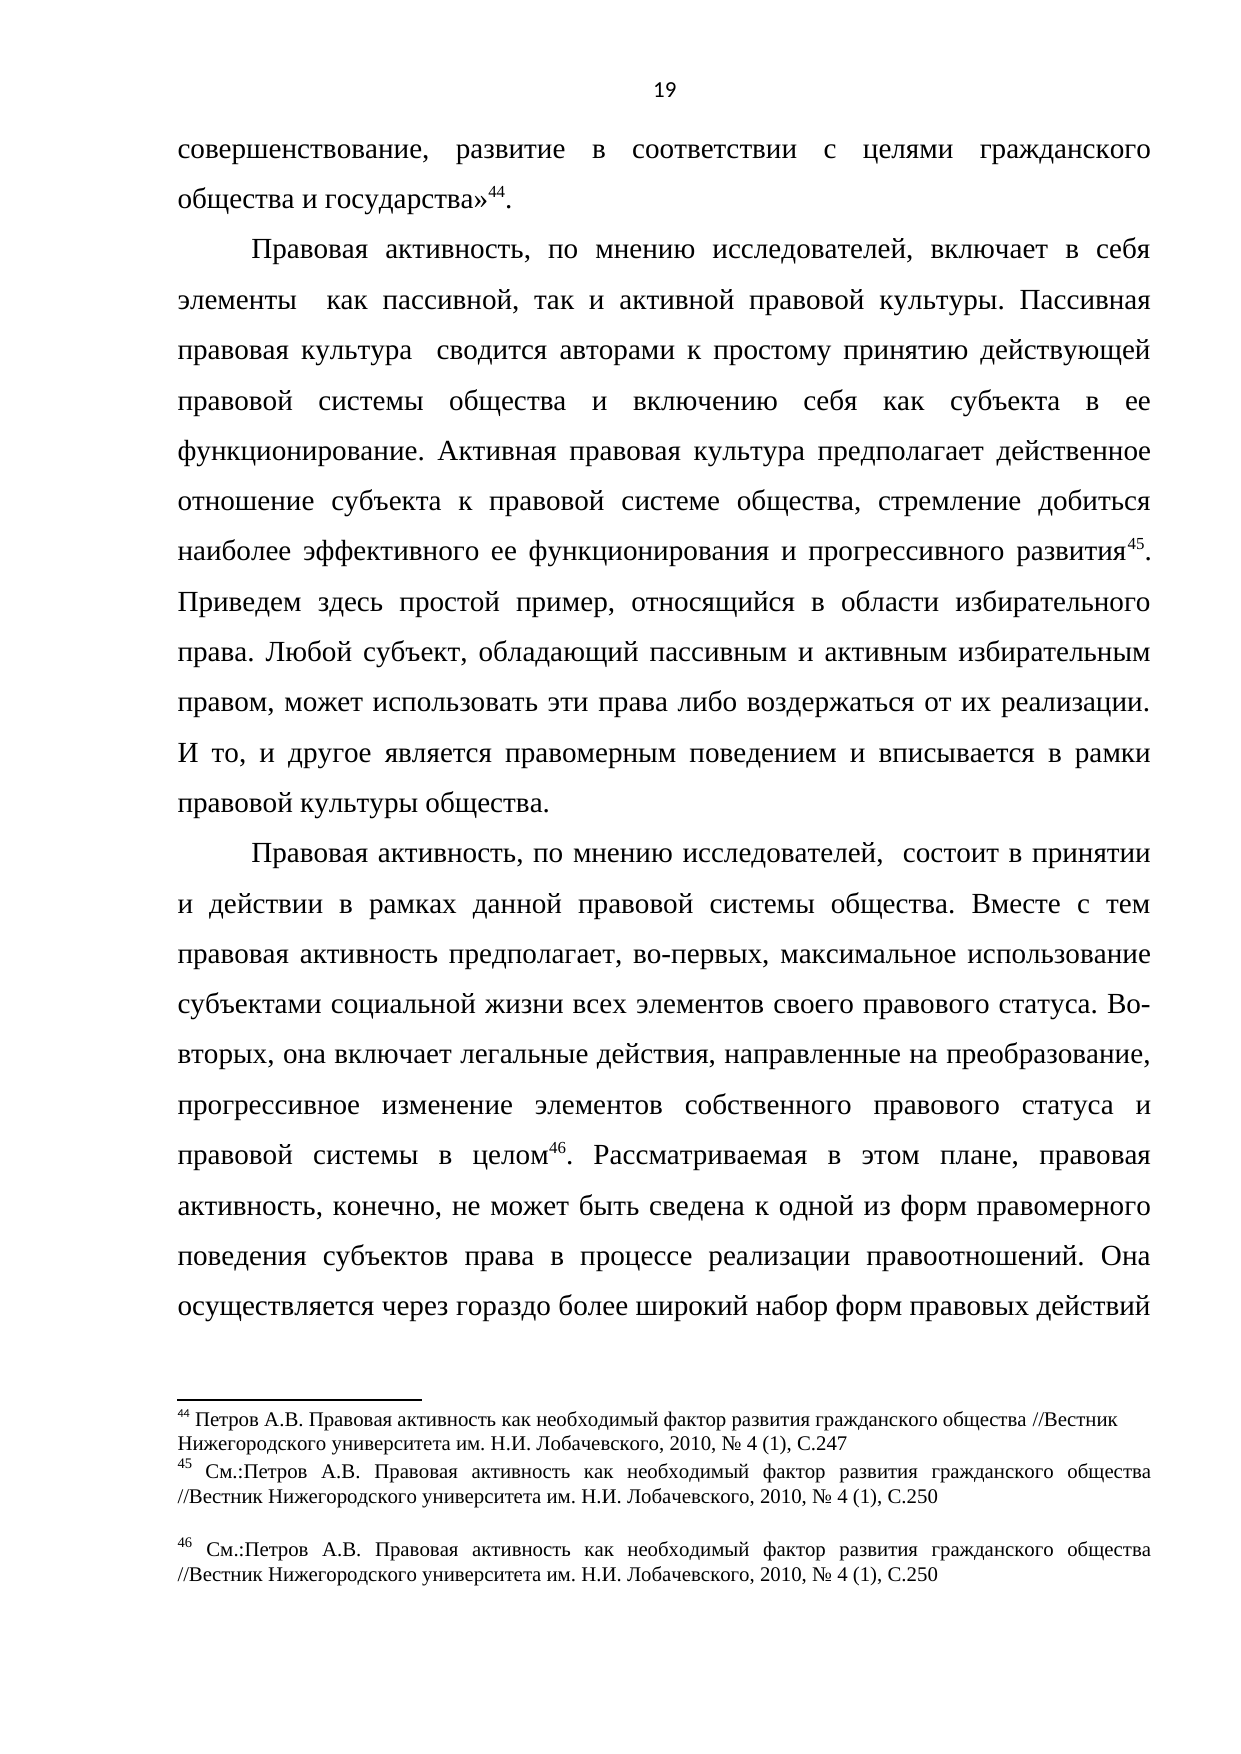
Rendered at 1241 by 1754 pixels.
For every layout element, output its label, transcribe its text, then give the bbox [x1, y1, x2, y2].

text Правовая активность, по мнению исследователей, включает в себя элементы как пассивной, так и активной правовой культуры. Пассивная правовая культура сводится авторами к простому принятию действующей правовой системы общества и включению себя как субъекта в ее функционирование. Активная правовая культура предполагает действенное отношение субъекта к правовой системе общества, стремление добиться наиболее эффективного ее функционирования и прогрессивного развития. Приведем здесь простой пример, относящийся в области избирательного права. Любой субъект, обладающий пассивным и активным избирательным правом, может использовать эти права либо воздержаться от их реализации. И то, и другое является правомерным поведением и вписывается в рамки правовой культуры общества. [177, 232, 1152, 819]
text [177, 835, 1152, 1322]
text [177, 131, 1152, 215]
